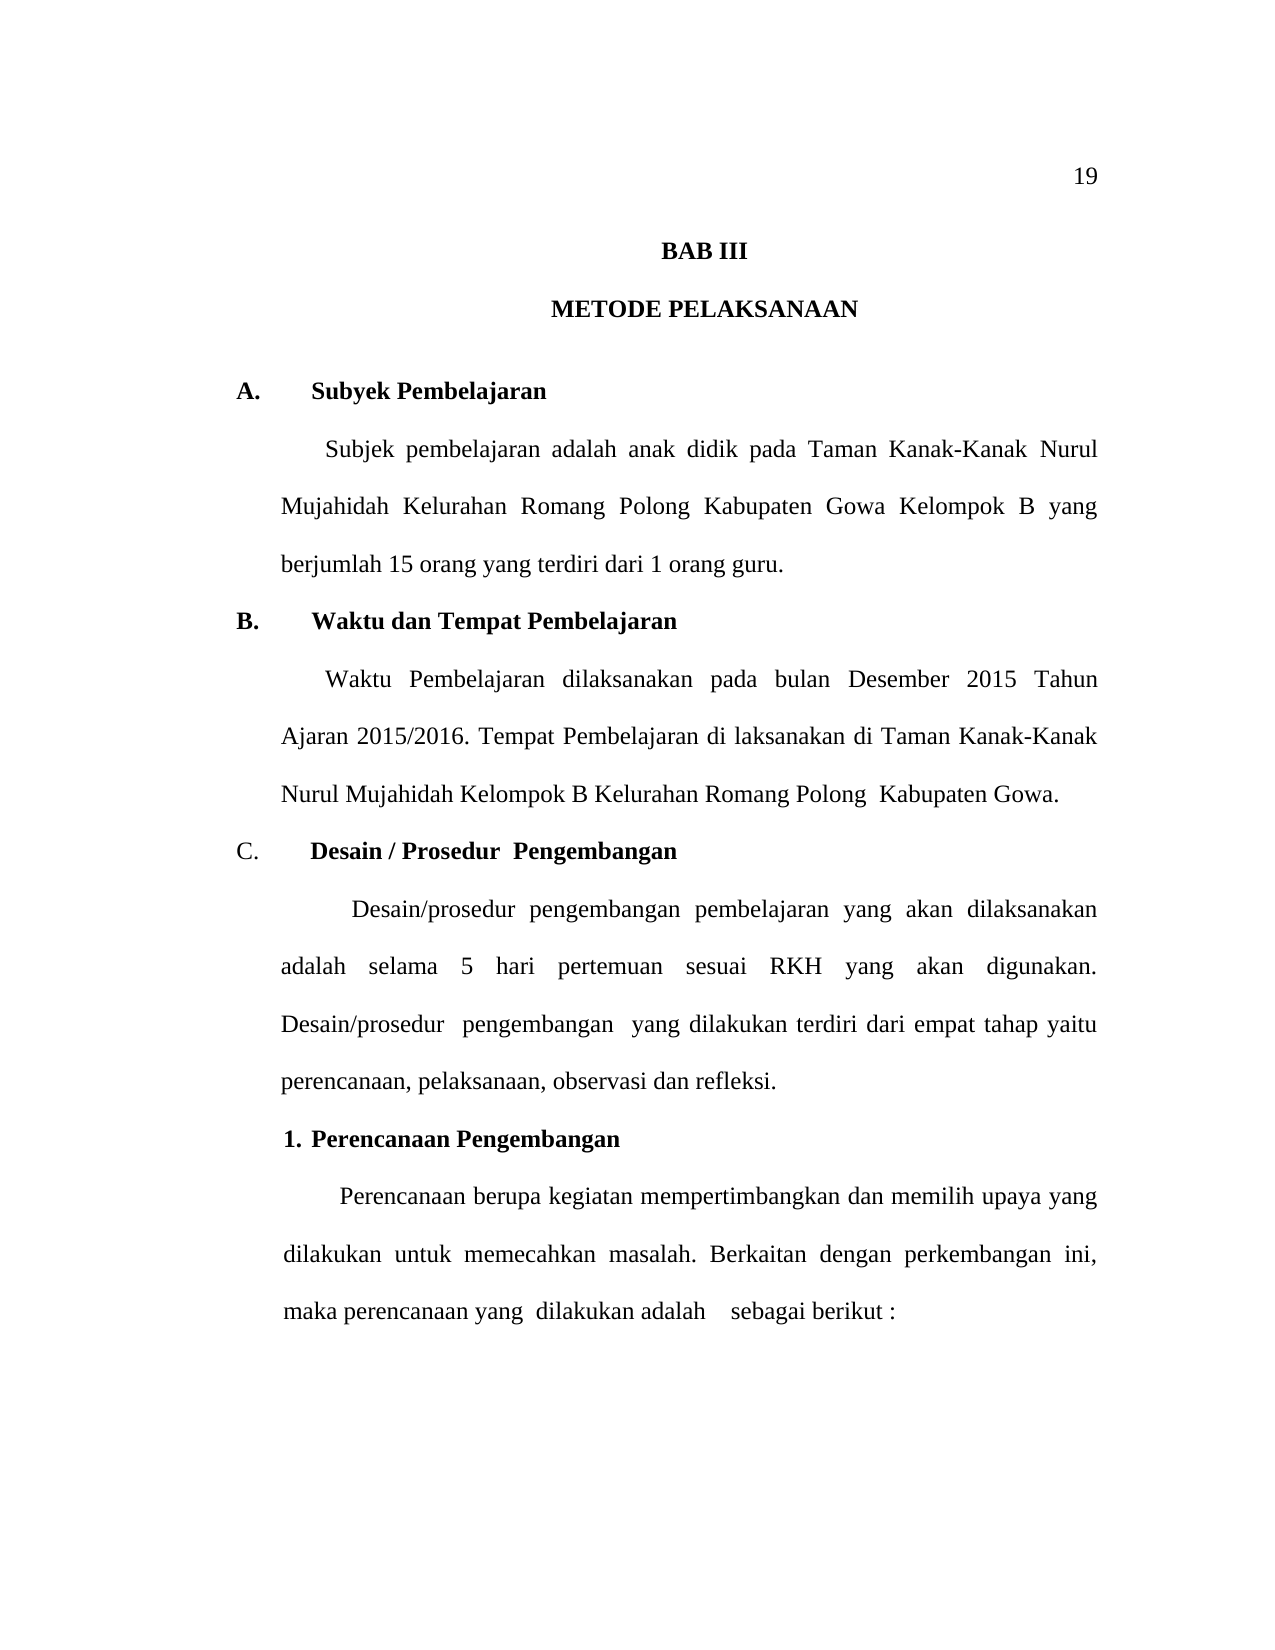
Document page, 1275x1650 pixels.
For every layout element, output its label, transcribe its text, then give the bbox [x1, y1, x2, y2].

list Subjek pembelajaran adalah anak didik pada Taman Kanak-Kanak Nurul Mujahidah Kelurahan Romang Polong Kabupaten Gowa Kelompok B yang berjumlah 15 orang yang terdiri dari 1 orang guru. [281, 434, 1098, 577]
text BAB III [236, 236, 1098, 265]
list Desain/prosedur pengembangan pembelajaran yang akan dilaksanakan adalah selama 5 hari pertemuan sesuai RKH yang akan digunakan. Desain/prosedur pengembangan yang dilakukan terdiri dari empat tahap yaitu perencanaan, pelaksanaan, observasi dan refleksi. [281, 894, 1098, 1095]
list Perencanaan Pengembangan [283, 1124, 1098, 1152]
text METODE PELAKSANAAN [236, 294, 1098, 322]
list Waktu dan Tempat Pembelajaran [236, 606, 1098, 635]
list Desain / Prosedur Pengembangan [236, 836, 1098, 865]
list Subyek Pembelajaran [236, 376, 1098, 405]
list Perencanaan berupa kegiatan mempertimbangkan dan memilih upaya yang dilakukan untuk memecahkan masalah. Berkaitan dengan perkembangan ini, maka perencanaan yang dilakukan adalah sebagai berikut : [283, 1181, 1098, 1325]
list Waktu Pembelajaran dilaksanakan pada bulan Desember 2015 Tahun Ajaran 2015/2016. Tempat Pembelajaran di laksanakan di Taman Kanak-Kanak Nurul Mujahidah Kelompok B Kelurahan Romang Polong Kabupaten Gowa. [281, 664, 1098, 807]
